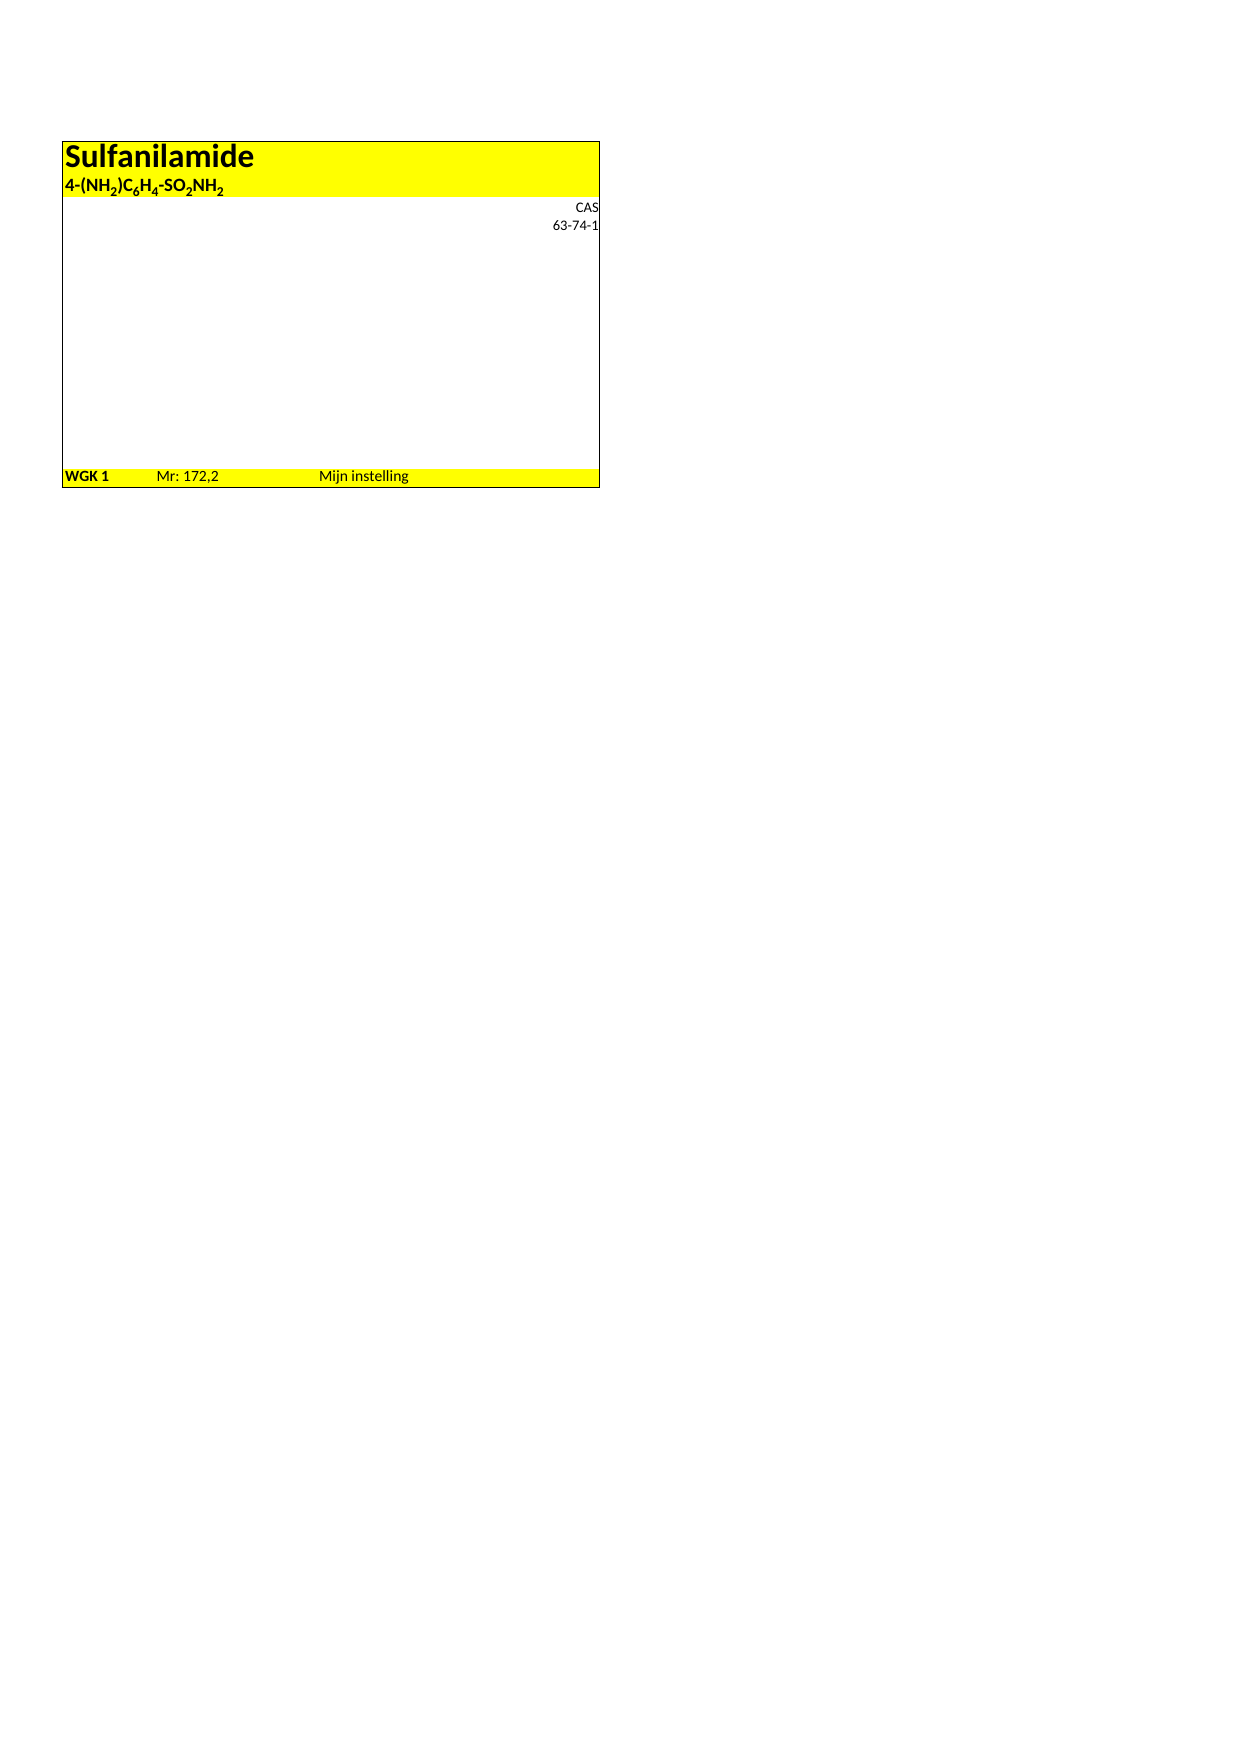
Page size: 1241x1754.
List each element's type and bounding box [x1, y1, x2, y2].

table_header [41, 127, 620, 502]
